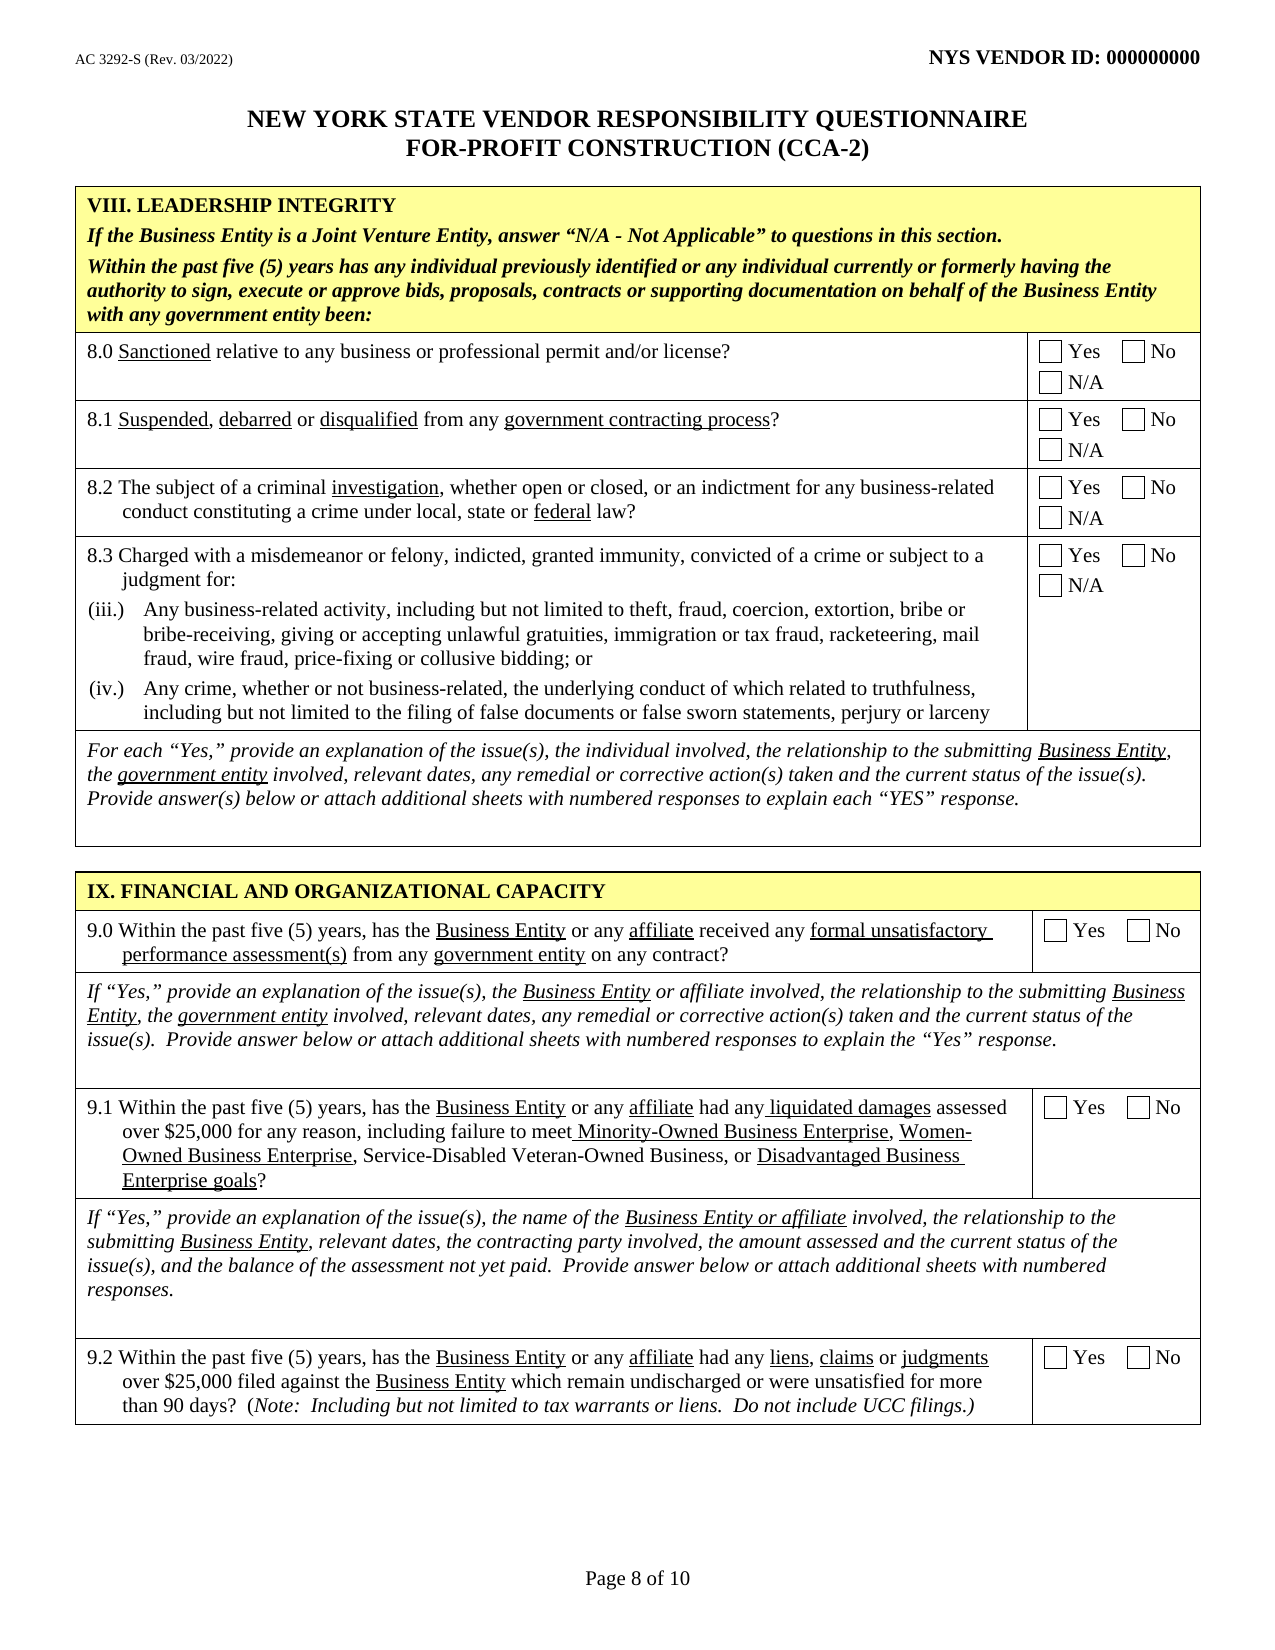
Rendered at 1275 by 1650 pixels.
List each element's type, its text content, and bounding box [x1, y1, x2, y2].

table_cell Yes No [1033, 911, 1200, 972]
table_cell Yes No [1033, 1089, 1200, 1198]
table_cell 9.2 Within the past five (5) years, has the Business Entity or any affiliate had any liens, claims or judgments over $25,000 filed against the Business Entity which remain undischarged or were unsatisfied for more than 90 days? (Note: Including but not limited to tax warrants or liens. Do not include UCC filings.) [76, 1339, 1032, 1424]
table_cell If “Yes,” provide an explanation of the issue(s), the name of the Business Entity or affiliate involved, the relationship to the submitting Business Entity, relevant dates, the contracting party involved, the amount assessed and the current status of the issue(s), and the balance of the assessment not yet paid. Provide answer below or attach additional sheets with numbered responses. [76, 1199, 1200, 1338]
table_header VIII. LEADERSHIP INTEGRITY If the Business Entity is a Joint Venture Entity, answer “N/A - Not Applicable” to questions in this section. Within the past five (5) years has any individual previously identified or any individual currently or formerly having the authority to sign, execute or approve bids, proposals, contracts or supporting documentation on behalf of the Business Entity with any government entity been: [76, 187, 1200, 332]
table_cell 8.3 Charged with a misdemeanor or felony, indicted, granted immunity, convicted of a crime or subject to a judgment for: Any business-related activity, including but not limited to theft, fraud, coercion, extortion, bribe or bribe-receiving, giving or accepting unlawful gratuities, immigration or tax fraud, racketeering, mail fraud, wire fraud, price-fixing or collusive bidding; or Any crime, whether or not business-related, the underlying conduct of which related to truthfulness, including but not limited to the filing of false documents or false sworn statements, perjury or larceny [76, 537, 1027, 730]
table_cell If “Yes,” provide an explanation of the issue(s), the Business Entity or affiliate involved, the relationship to the submitting Business Entity, the government entity involved, relevant dates, any remedial or corrective action(s) taken and the current status of the issue(s). Provide answer below or attach additional sheets with numbered responses to explain the “Yes” response. [76, 973, 1200, 1088]
table_cell Yes No [1033, 1339, 1200, 1424]
table_cell Yes No N/A [1028, 537, 1200, 730]
table_cell Yes No N/A [1028, 401, 1200, 468]
table_cell 8.1 Suspended, debarred or disqualified from any government contracting process? [76, 401, 1027, 468]
table_cell 9.0 Within the past five (5) years, has the Business Entity or any affiliate received any formal unsatisfactory performance assessment(s) from any government entity on any contract? [76, 911, 1032, 972]
table_cell Yes No N/A [1028, 469, 1200, 536]
table_cell For each “Yes,” provide an explanation of the issue(s), the individual involved, the relationship to the submitting Business Entity, the government entity involved, relevant dates, any remedial or corrective action(s) taken and the current status of the issue(s). Provide answer(s) below or attach additional sheets with numbered responses to explain each “YES” response. [76, 731, 1200, 846]
table_cell 8.0 Sanctioned relative to any business or professional permit and/or license? [76, 333, 1027, 400]
table_header IX. FINANCIAL ORGANIZATIONAL CAPACITY [76, 873, 1200, 910]
table_cell 8.2 The subject of a criminal investigation, whether open or closed, or an indictment for any business-related conduct constituting a crime under local, state or federal law? [76, 469, 1027, 536]
table_cell 9.1 Within the past five (5) years, has the Business Entity or any affiliate had any liquidated damages assessed over $25,000 for any reason, including failure to meet Minority-Owned Business Enterprise, Women-Owned Business Enterprise, Service-Disabled Veteran-Owned Business, or Disadvantaged Business Enterprise goals? [76, 1089, 1032, 1198]
table_cell Yes No N/A [1028, 333, 1200, 400]
